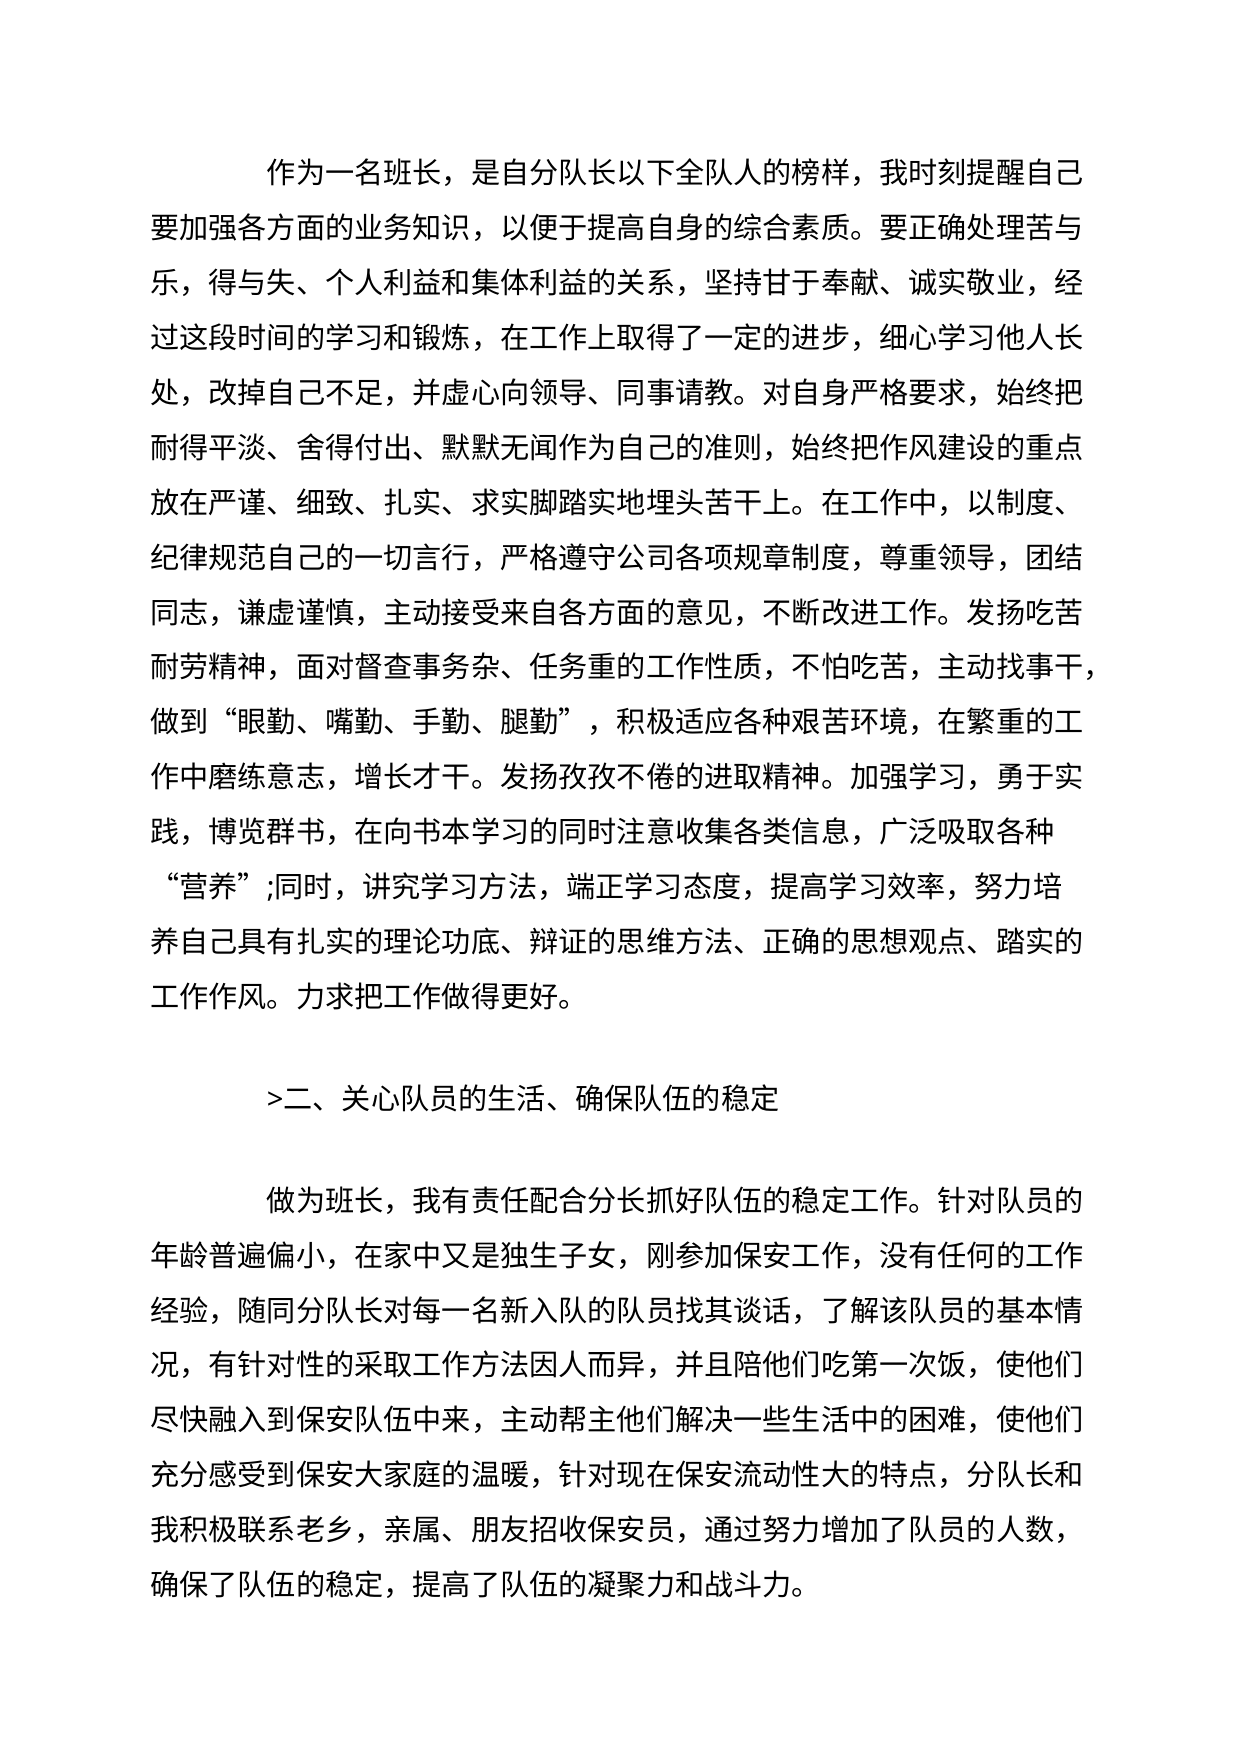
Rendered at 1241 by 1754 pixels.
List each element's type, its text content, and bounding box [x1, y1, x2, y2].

text >二、关心队员的生活、确保队伍的稳定 [150, 1075, 1090, 1118]
text 作为一名班长，是自分队长以下全队人的榜样，我时刻提醒自己要加强各方面的业务知识，以便于提高自身的综合素质。要正确处理苦与乐，得与失、个人利益和集体利益的关系，坚持甘于奉献、诚实敬业，经过这段时间的学习和锻炼，在工作上取得了一定的进步，细心学习他人长处，改掉自己不足，并虚心向领导、同事请教。对自身严格要求，始终把耐得平淡、舍得付出、默默无闻作为自己的准则，始终把作风建设的重点放在严谨、细致、扎实、求实脚踏实地埋头苦干上。在工作中，以制度、纪律规范自己的一切言行，严格遵守公司各项规章制度，尊重领导，团结同志，谦虚谨慎，主动接受来自各方面的意见，不断改进工作。发扬吃苦耐劳精神，面对督查事务杂、任务重的工作性质，不怕吃苦，主动找事干，做到“眼勤、嘴勤、手勤、腿勤”，积极适应各种艰苦环境，在繁重的工作中磨练意志，增长才干。发扬孜孜不倦的进取精神。加强学习，勇于实践，博览群书，在向书本学习的同时注意收集各类信息，广泛吸取各种“营养”;同时，讲究学习方法，端正学习态度，提高学习效率，努力培养自己具有扎实的理论功底、辩证的思维方法、正确的思想观点、踏实的工作作风。力求把工作做得更好。 [150, 150, 1090, 1016]
text 做为班长，我有责任配合分长抓好队伍的稳定工作。针对队员的年龄普遍偏小，在家中又是独生子女，刚参加保安工作，没有任何的工作经验，随同分队长对每一名新入队的队员找其谈话，了解该队员的基本情况，有针对性的采取工作方法因人而异，并且陪他们吃第一次饭，使他们尽快融入到保安队伍中来，主动帮主他们解决一些生活中的困难，使他们充分感受到保安大家庭的温暖，针对现在保安流动性大的特点，分队长和我积极联系老乡，亲属、朋友招收保安员，通过努力增加了队员的人数，确保了队伍的稳定，提高了队伍的凝聚力和战斗力。 [150, 1177, 1090, 1604]
